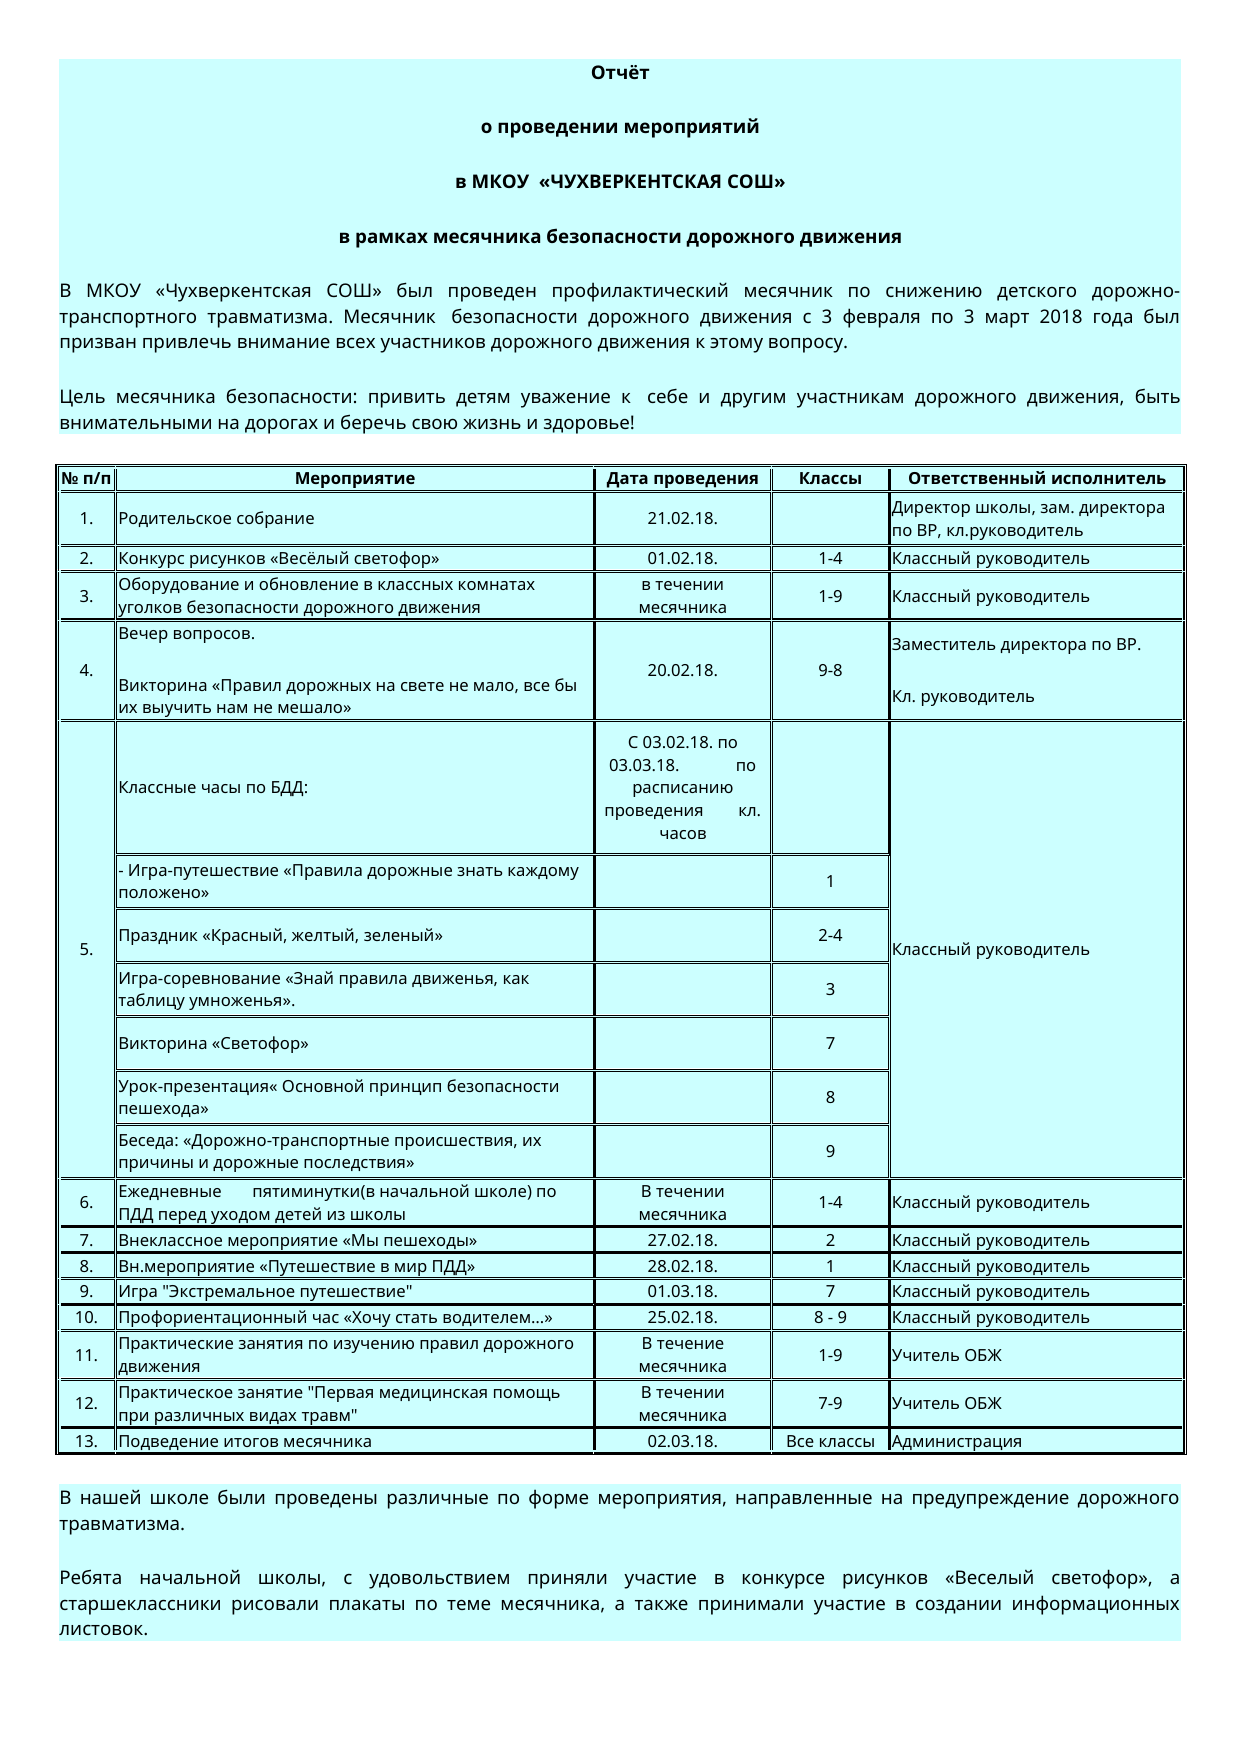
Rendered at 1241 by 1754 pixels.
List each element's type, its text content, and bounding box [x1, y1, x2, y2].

table_header Дата проведения [594, 467, 771, 490]
table_cell Классный руководитель [891, 1225, 1183, 1251]
table_cell Ежедневные пятиминутки(в начальной школе) по ПДД перед уходом детей из школы [117, 1180, 593, 1225]
table_cell [773, 722, 888, 853]
table_cell 7 [773, 1018, 888, 1068]
table_cell Вн.мероприятие «Путешествие в мир ПДД» [117, 1254, 593, 1277]
table_cell 1 [773, 1254, 888, 1277]
table_cell [773, 493, 888, 544]
table_cell Классный руководитель [889, 719, 1185, 1176]
table_cell Практическое занятие "Первая медицинская помощь при различных видах травм" [117, 1381, 593, 1426]
table_cell 12. [59, 1378, 114, 1426]
table_cell 9-8 [773, 622, 888, 719]
table_cell 25.02.18. [596, 1306, 770, 1329]
table_cell Внеклассное мероприятие «Мы пешеходы» [117, 1228, 593, 1251]
table_cell Игра-соревнование «Знай правила движенья, как таблицу умноженья». [117, 964, 593, 1014]
table_cell [596, 910, 770, 961]
table_cell 4. [59, 618, 114, 719]
table_cell 8 [773, 1072, 888, 1122]
table_cell Учитель ОБЖ [891, 1378, 1184, 1426]
table_cell В течение месячника [596, 1332, 770, 1377]
text Ребята начальной школы, с удовольствием приняли участие в конкурсе рисунков «Веселый светофор», а старшеклассники рисовали плакаты по теме месячника, а также принимали участие в создании информационных листовок. [59, 1564, 1181, 1641]
table_cell Классный руководитель [889, 544, 1185, 569]
table_cell Профориентационный час «Хочу стать водителем…» [117, 1306, 593, 1329]
table_cell 2. [57, 544, 116, 569]
table_cell [596, 1072, 770, 1122]
table_cell 10. [57, 1303, 114, 1329]
table_header № п/п [59, 467, 116, 490]
table_cell 01.02.18. [596, 547, 770, 569]
table_cell 6. [59, 1176, 114, 1225]
table_cell 9 [773, 1126, 888, 1176]
table_cell Практические занятия по изучению правил дорожного движения [117, 1332, 593, 1377]
table_cell 8. [59, 1251, 114, 1277]
table_cell 28.02.18. [596, 1254, 770, 1277]
table_cell Урок-презентация« Основной принцип безопасности пешехода» [117, 1072, 593, 1122]
table_cell 27.02.18. [596, 1228, 770, 1251]
table_cell 7-9 [773, 1381, 888, 1426]
text в МКОУ «ЧУХВЕРКЕНТСКАЯ СОШ» [59, 168, 1181, 194]
table_header Мероприятие [116, 465, 594, 490]
text Отчёт [59, 59, 1181, 84]
table_cell Классные часы по БДД: [117, 722, 593, 853]
table_cell 1 [773, 856, 888, 907]
table_cell Классный руководитель [889, 1277, 1185, 1303]
table_cell [596, 964, 770, 1014]
table_cell 8 - 9 [773, 1306, 888, 1329]
table_cell 7. [59, 1225, 114, 1251]
table_header Классы [771, 467, 889, 490]
text В МКОУ «Чухверкентская СОШ» был проведен профилактический месячник по снижению детского дорожно-транспортного травматизма. Месячник безопасности дорожного движения с 3 февраля по 3 март 2018 года был призван привлечь внимание всех участников дорожного движения к этому вопросу. [59, 278, 1181, 354]
table_cell Директор школы, зам. директора по ВР, кл.руководитель [889, 490, 1185, 544]
table_cell Подведение итогов месячника [116, 1429, 594, 1452]
text о проведении мероприятий [59, 114, 1181, 139]
table_cell В течении месячника [596, 1180, 770, 1225]
table_cell 2 [773, 1228, 888, 1251]
table_cell [596, 1018, 770, 1068]
table_cell Вечер вопросов. Викторина «Правил дорожных на свете не мало, все бы их выучить нам не мешало» [117, 622, 593, 719]
table_header Ответственный исполнитель [889, 467, 1183, 490]
table_cell 1-4 [773, 547, 888, 569]
table_cell 1-4 [773, 1180, 888, 1225]
table_cell 7 [773, 1280, 888, 1303]
table_cell 01.03.18. [596, 1280, 770, 1303]
table_cell 1. [57, 490, 116, 544]
table_cell Классный руководитель [891, 1303, 1185, 1329]
table_cell 1-9 [773, 1332, 888, 1377]
table_cell - Игра-путешествие «Правила дорожные знать каждому положено» [117, 856, 593, 907]
table_cell [596, 1126, 770, 1176]
table_cell Родительское собрание [117, 493, 593, 544]
table_cell 13. [59, 1426, 116, 1452]
table_cell Учитель ОБЖ [889, 1329, 1185, 1377]
table_cell Администрация [889, 1426, 1183, 1452]
text В нашей школе были проведены различные по форме мероприятия, направленные на предупреждение дорожного травматизма. [59, 1484, 1181, 1535]
table_cell Викторина «Светофор» [117, 1018, 593, 1068]
table_cell [596, 856, 770, 907]
table_cell 3 [773, 964, 888, 1014]
table_cell Конкурс рисунков «Весёлый светофор» [117, 547, 593, 569]
table_cell Все классы [771, 1429, 889, 1452]
table_cell Классный руководитель [891, 1176, 1184, 1225]
table_cell Классный руководитель [891, 570, 1184, 618]
table_cell Беседа: «Дорожно-транспортные происшествия, их причины и дорожные последствия» [117, 1126, 593, 1176]
table_cell 5. [57, 719, 116, 1176]
table_cell Праздник «Красный, желтый, зеленый» [117, 910, 593, 961]
text Цель месячника безопасности: привить детям уважение к себе и другим участникам дорожного движения, быть внимательными на дорогах и беречь свою жизнь и здоровье! [59, 383, 1181, 434]
table_cell в течении месячника [596, 573, 770, 618]
table_cell Оборудование и обновление в классных комнатах уголков безопасности дорожного движения [117, 573, 593, 618]
table_cell 2-4 [773, 910, 888, 961]
table_cell С 03.02.18. по 03.03.18. по расписанию проведения кл. часов [596, 722, 770, 853]
table_cell Игра "Экстремальное путешествие" [117, 1280, 593, 1303]
table_cell 21.02.18. [596, 493, 770, 544]
table_cell 20.02.18. [596, 622, 770, 719]
table_cell Заместитель директора по ВР. Кл. руководитель [891, 618, 1184, 719]
table_cell 1-9 [773, 573, 888, 618]
table_cell 9. [57, 1277, 116, 1303]
table_cell В течении месячника [596, 1381, 770, 1426]
table_cell 3. [59, 570, 114, 618]
table_cell 11. [57, 1329, 116, 1377]
table_cell 02.03.18. [594, 1429, 771, 1452]
table_cell Классный руководитель [891, 1251, 1183, 1277]
text в рамках месячника безопасности дорожного движения [59, 223, 1181, 249]
